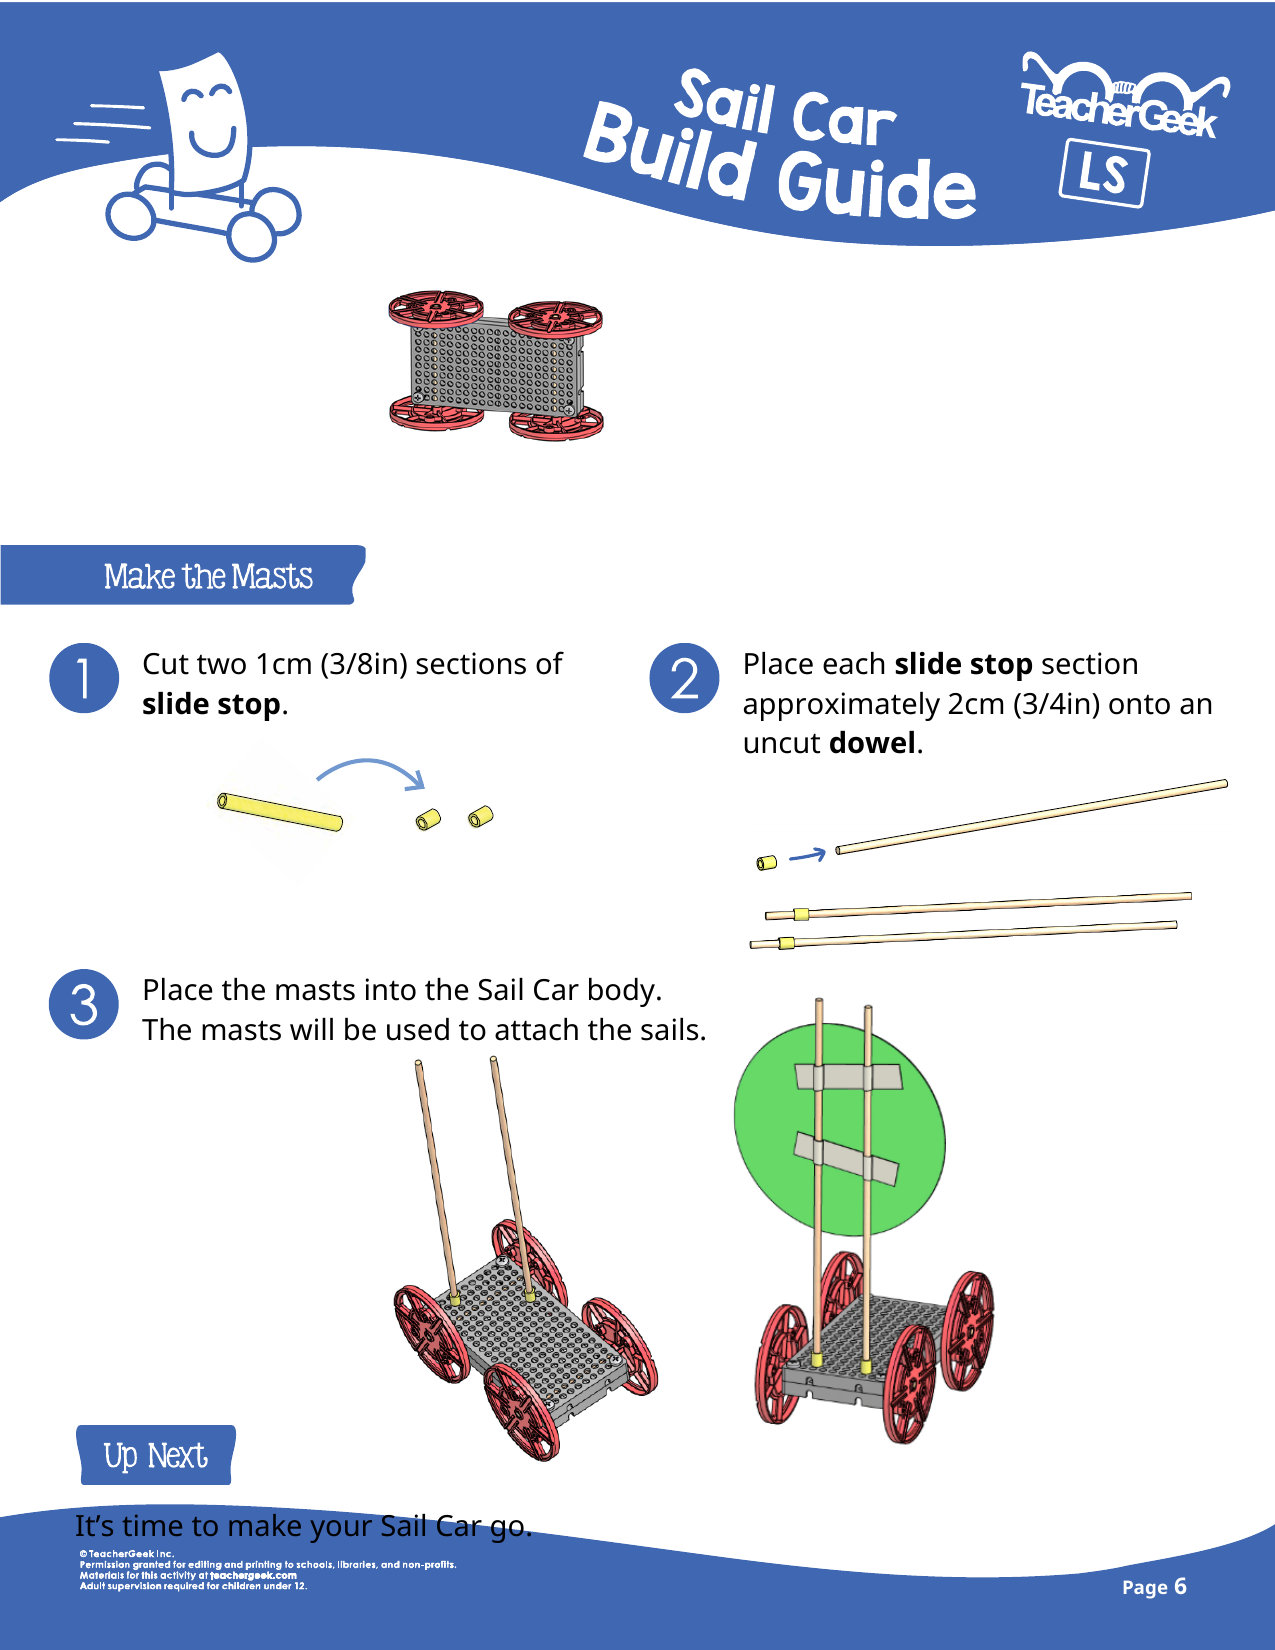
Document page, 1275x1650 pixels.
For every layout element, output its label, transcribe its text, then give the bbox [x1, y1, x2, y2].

table_cell Place the masts into the Sail Car body. The masts will be used to attach the sails. [131, 970, 1237, 1307]
picture [376, 1048, 666, 1469]
table_header [638, 643, 731, 969]
text It’s time to make your Sail Car go. [75, 1505, 1200, 1545]
table_cell [38, 970, 131, 1307]
table_header Place each slide stop section approximately 2cm (3/4in) onto an uncut dowel. [731, 643, 1237, 969]
table_header [38, 643, 131, 969]
table_header Cut two 1cm (3/8in) sections of slide stop. [131, 643, 638, 969]
picture [720, 1307, 1013, 1452]
picture [381, 290, 607, 444]
picture [746, 882, 1205, 954]
